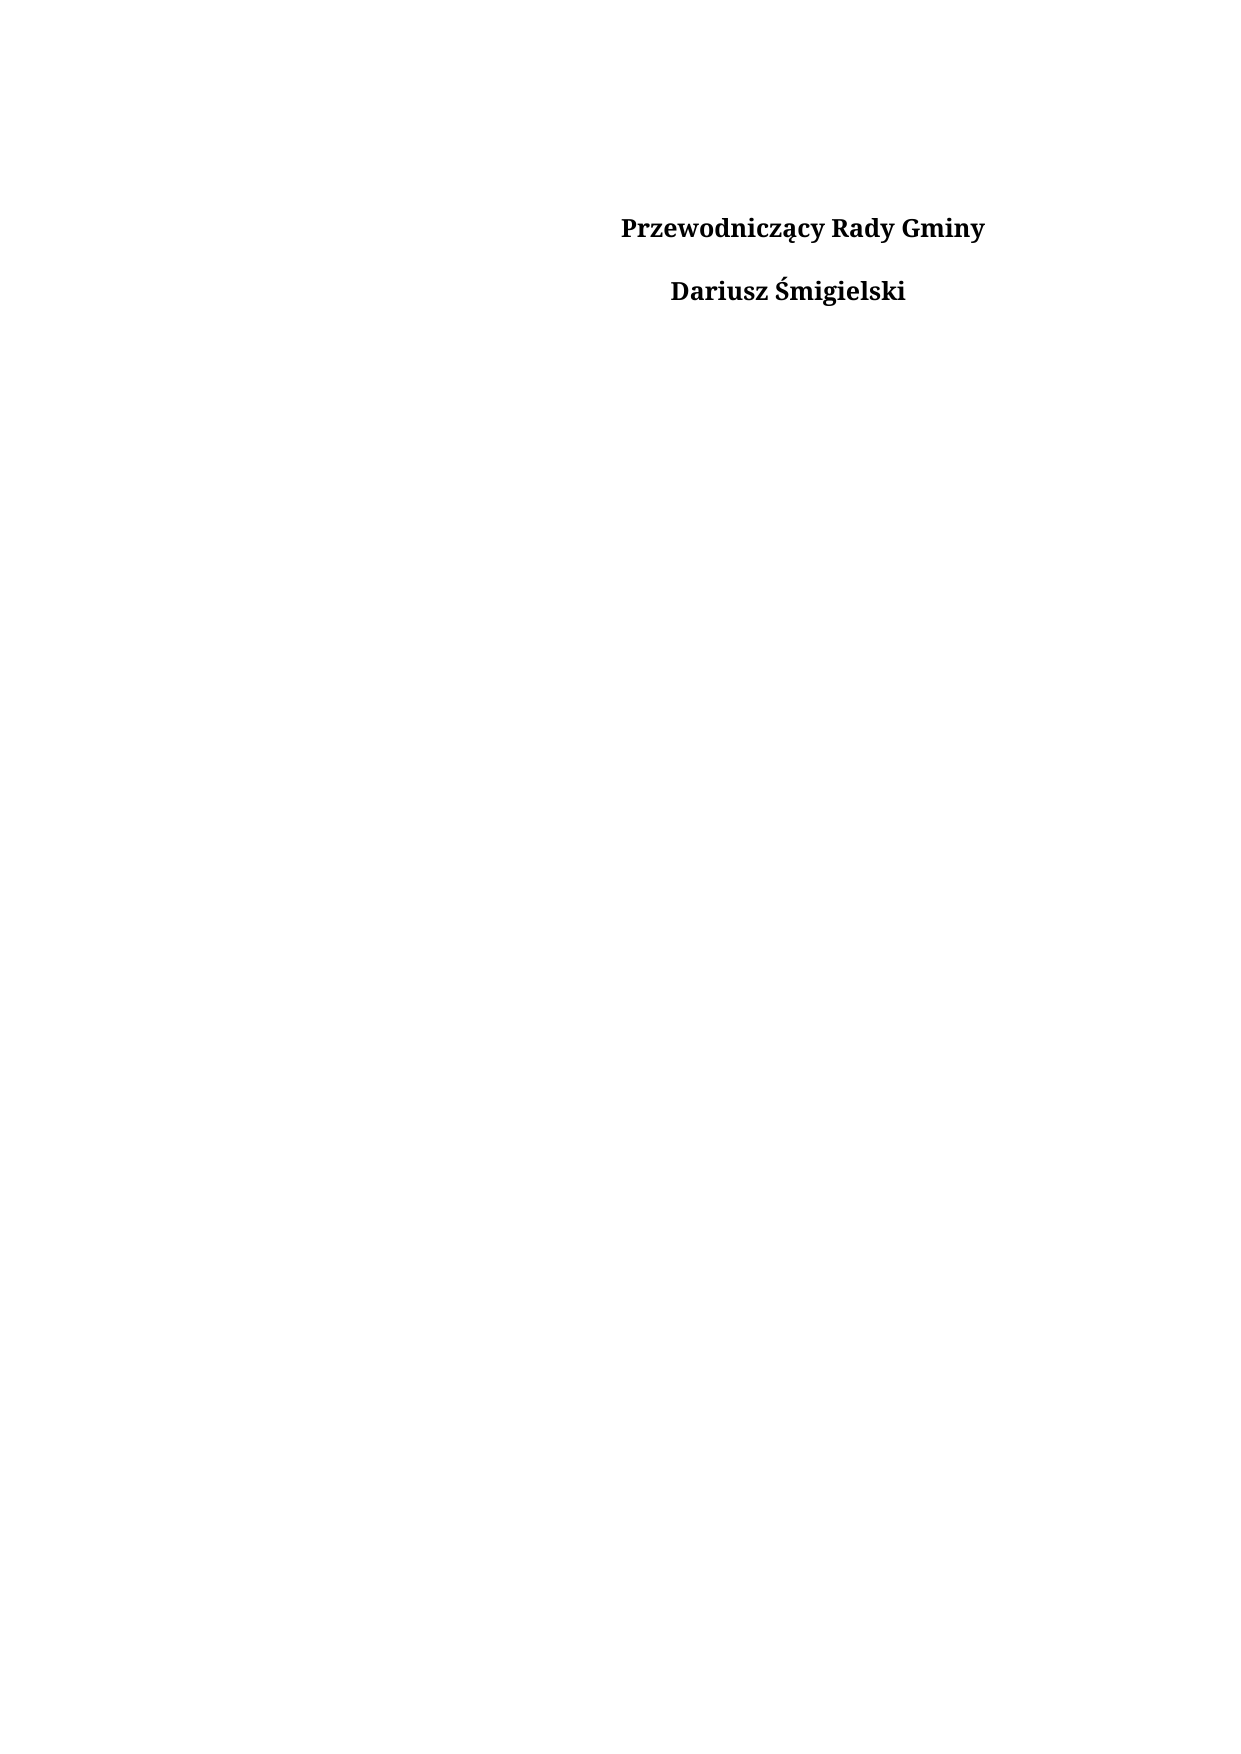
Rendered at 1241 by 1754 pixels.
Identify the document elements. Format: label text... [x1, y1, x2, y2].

text Dariusz Śmigielski [664, 273, 1093, 307]
text Przewodniczący Rady Gminy [148, 210, 1093, 244]
